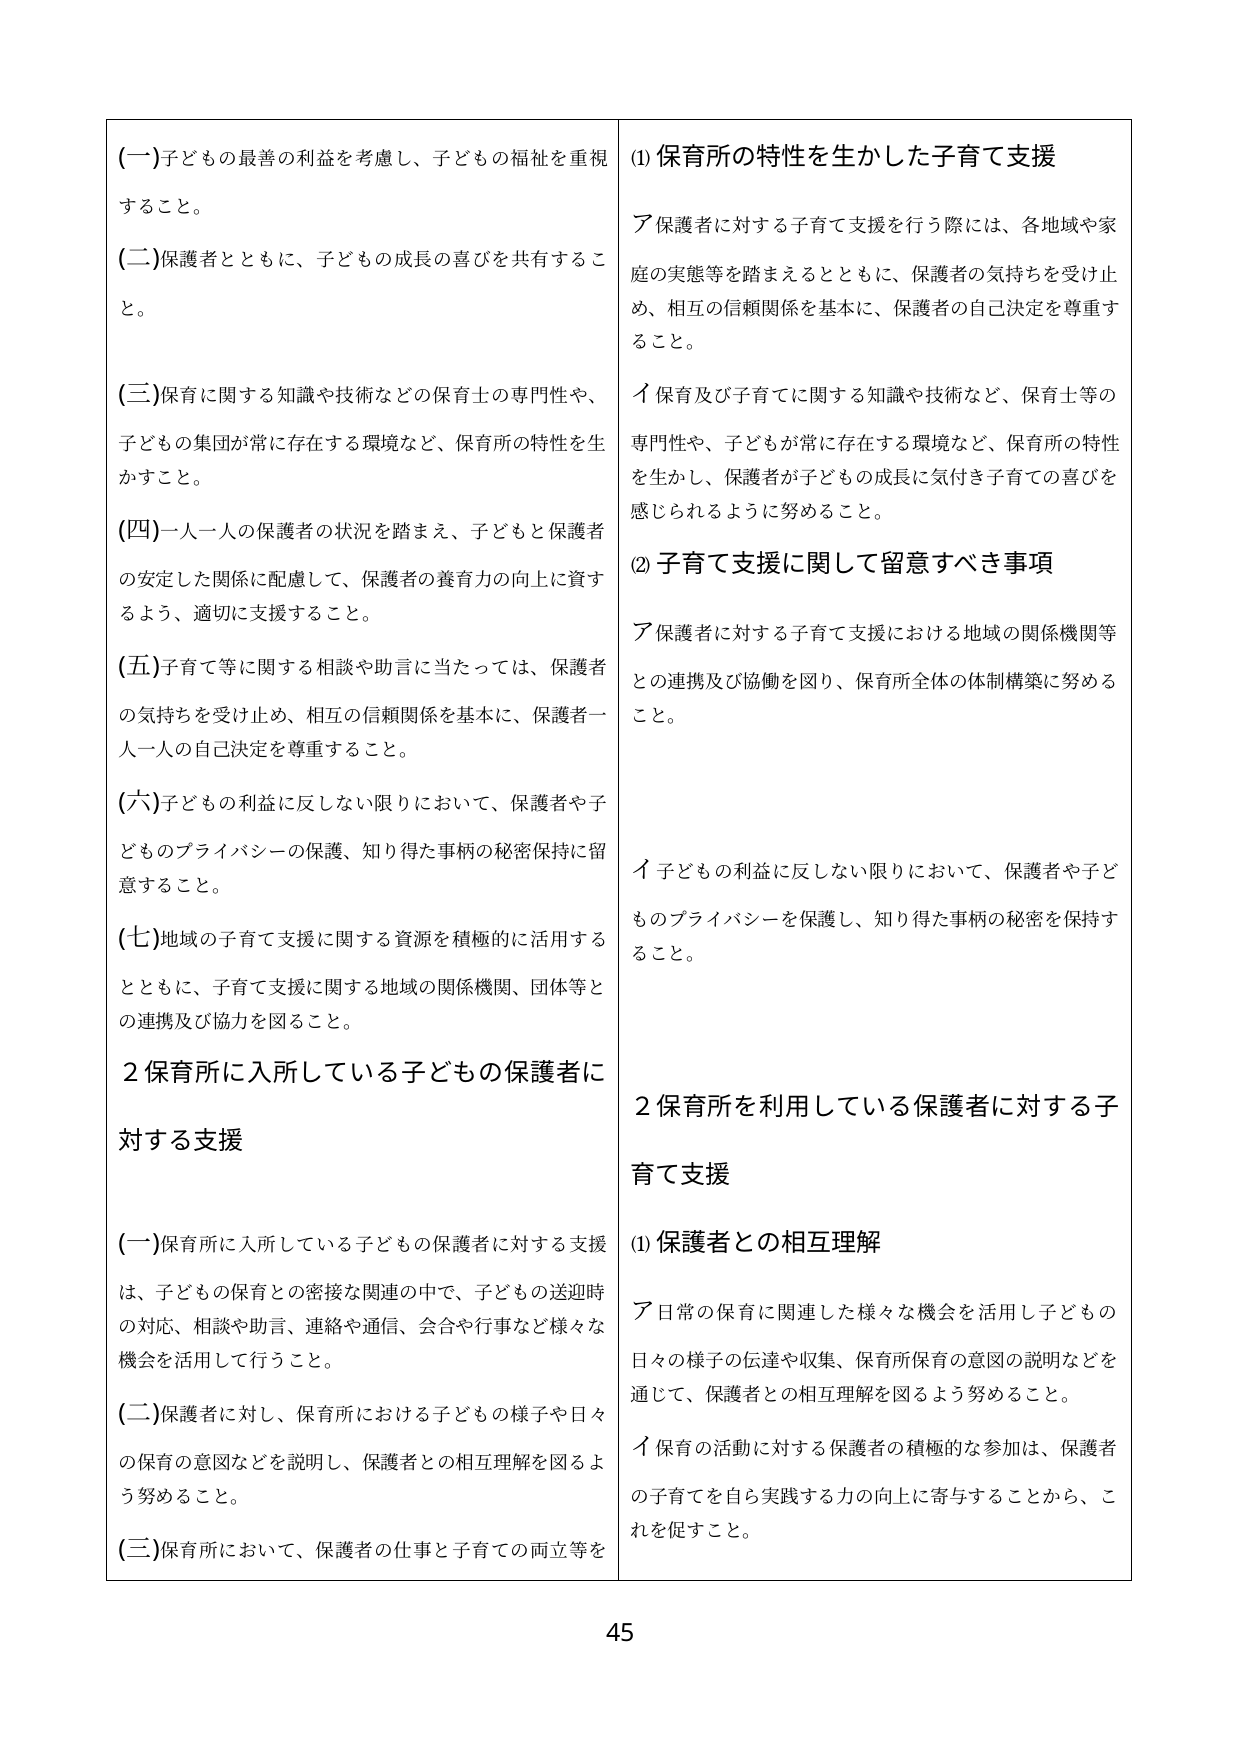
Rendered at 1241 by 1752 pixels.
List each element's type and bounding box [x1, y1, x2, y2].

table_cell [107, 120, 618, 1580]
table_cell [619, 120, 1131, 1580]
